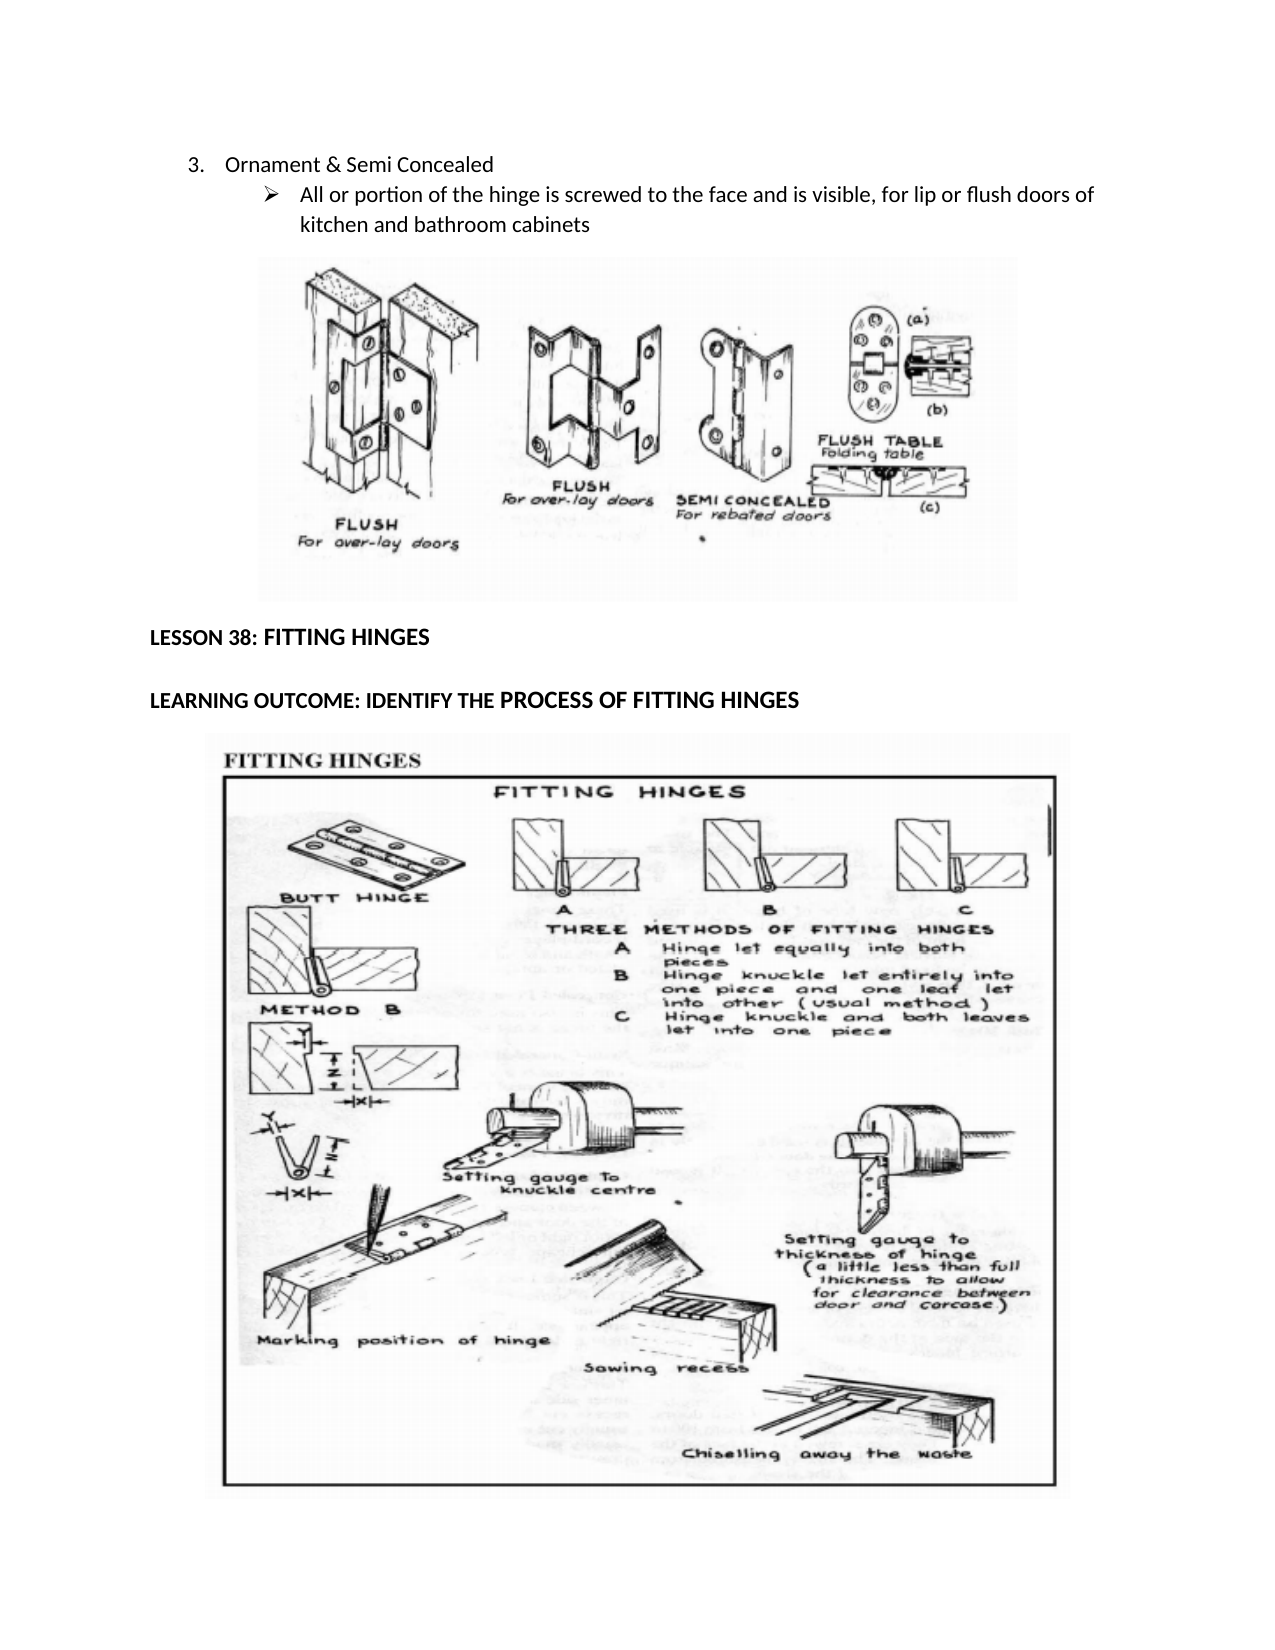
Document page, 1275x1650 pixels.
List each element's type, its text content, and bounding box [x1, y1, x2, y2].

list All or portion of the hinge is screwed to the face and is visible, for lip or flush doors of kitchen and bathroom cabinets [262, 180, 1125, 238]
text LESSON 38: FITTING HINGES [150, 621, 1125, 651]
text LEARNING OUTCOME: IDENTIFY THE PROCESS OF FITTING HINGES [150, 684, 1125, 714]
picture [204, 733, 1071, 1499]
list Ornament & Semi Concealed [187, 150, 1125, 178]
picture [257, 257, 1018, 602]
